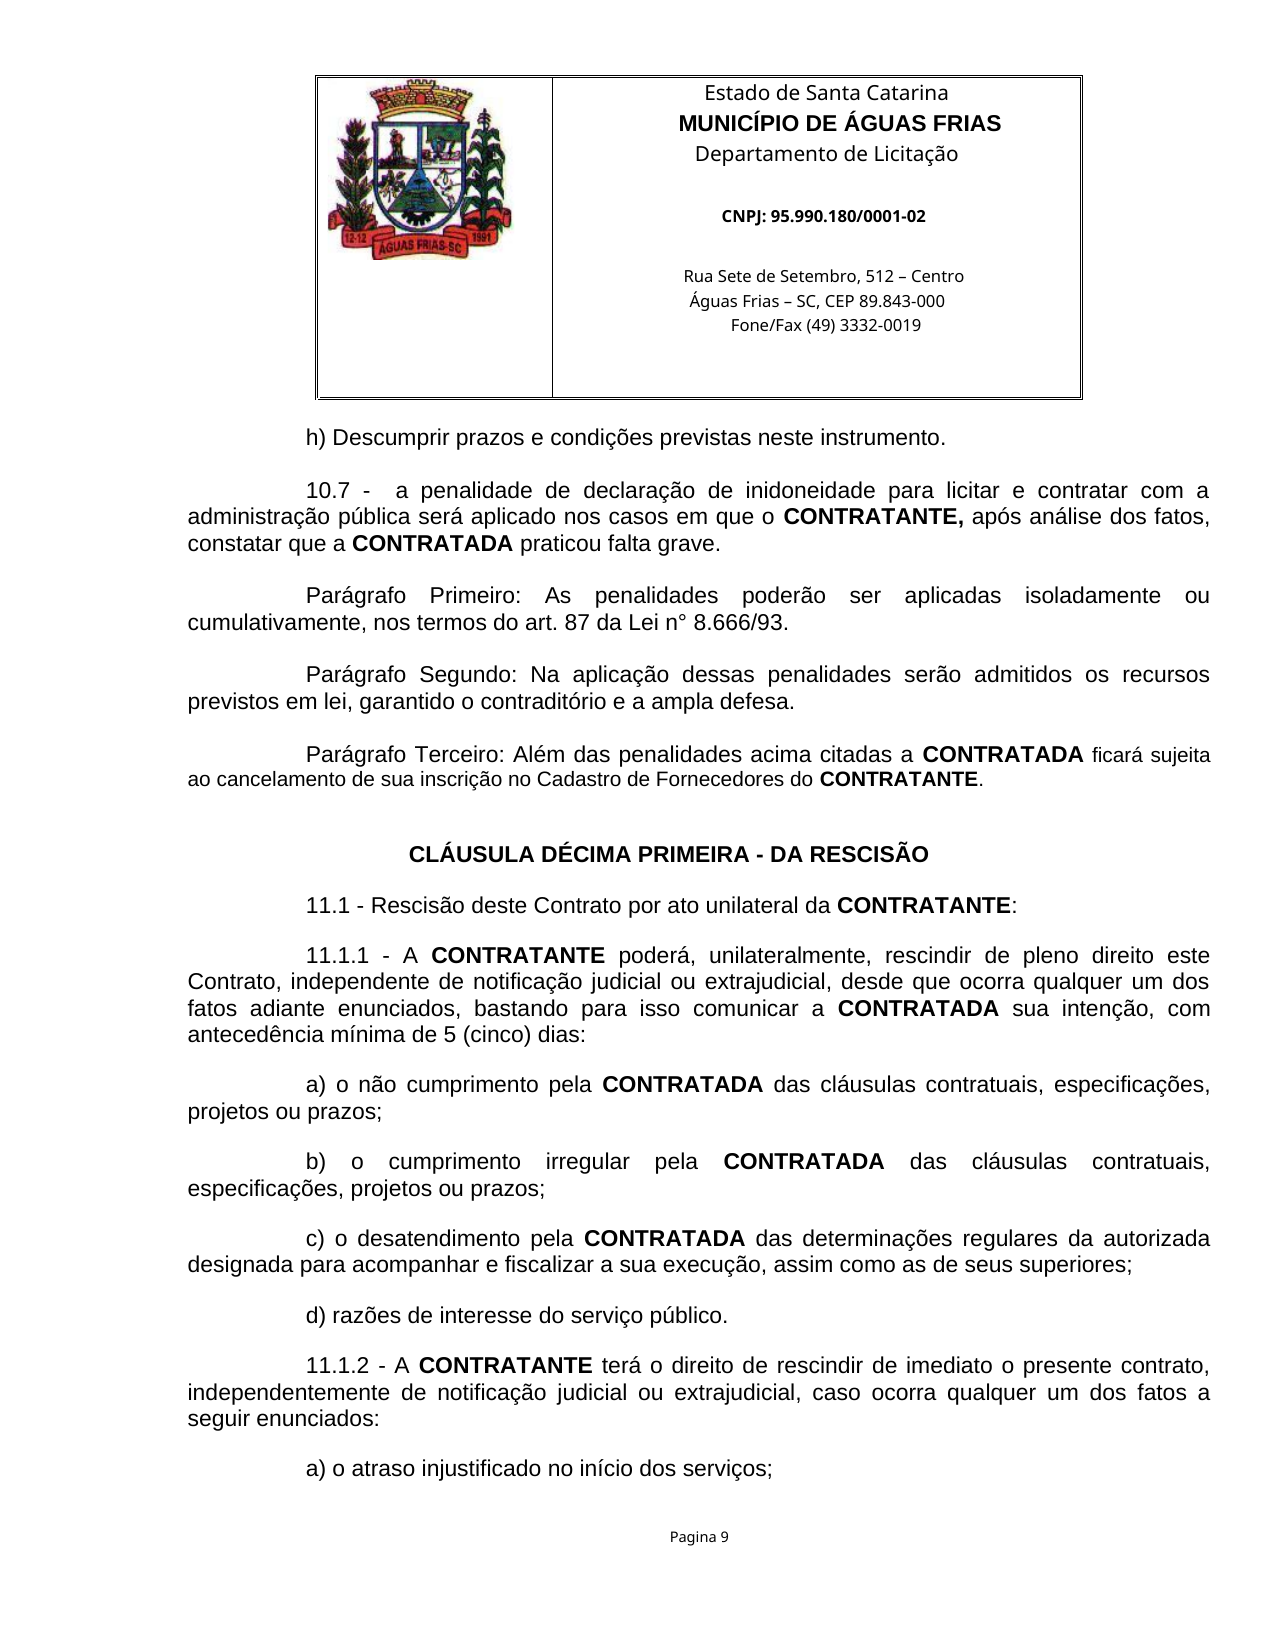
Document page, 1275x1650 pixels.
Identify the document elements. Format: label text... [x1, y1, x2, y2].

text 11.1.2 - A CONTRATANTE terá o direito de rescindir de imediato o presente contrato, independentemente de notificação judicial ou extrajudicial, caso ocorra qualquer um dos fatos a seguir enunciados: [187, 1352, 1211, 1431]
text 11.1 - Rescisão deste Contrato por ato unilateral da CONTRATANTE: [187, 892, 1211, 918]
text h) Descumprir prazos e condições previstas neste instrumento. [187, 424, 1211, 451]
text CLÁUSULA DÉCIMA PRIMEIRA - DA RESCISÃO [335, 841, 1211, 867]
text Parágrafo Primeiro: As penalidades poderão ser aplicadas isoladamente ou cumulativamente, nos termos do art. 87 da Lei n° 8.666/93. [187, 582, 1211, 635]
text d) razões de interesse do serviço público. [187, 1302, 1211, 1328]
text b) o cumprimento irregular pela CONTRATADA das cláusulas contratuais, especificações, projetos ou prazos; [187, 1148, 1211, 1201]
text c) o desatendimento pela CONTRATADA das determinações regulares da autorizada designada para acompanhar e fiscalizar a sua execução, assim como as de seus superiores; [187, 1225, 1211, 1278]
text a) o não cumprimento pela CONTRATADA das cláusulas contratuais, especificações, projetos ou prazos; [187, 1071, 1211, 1124]
text Parágrafo Terceiro: Além das penalidades acima citadas a CONTRATADA ficará sujeita ao cancelamento de sua inscrição no Cadastro de Fornecedores do CONTRATANTE. [187, 741, 1211, 791]
text 10.7 - a penalidade de declaração de inidoneidade para licitar e contratar com a administração pública será aplicado nos casos em que o CONTRATANTE, após análise dos fatos, constatar que a CONTRATADA praticou falta grave. [187, 477, 1211, 556]
text a) o atraso injustificado no início dos serviços; [187, 1455, 1211, 1482]
picture [327, 78, 515, 260]
text Parágrafo Segundo: Na aplicação dessas penalidades serão admitidos os recursos previstos em lei, garantido o contraditório e a ampla defesa. [187, 661, 1211, 714]
text 11.1.1 - A CONTRATANTE poderá, unilateralmente, rescindir de pleno direito este Contrato, independente de notificação judicial ou extrajudicial, desde que ocorra qualquer um dos fatos adiante enunciados, bastando para isso comunicar a CONTRATADA sua intenção, com antecedência mínima de 5 (cinco) dias: [187, 942, 1211, 1047]
